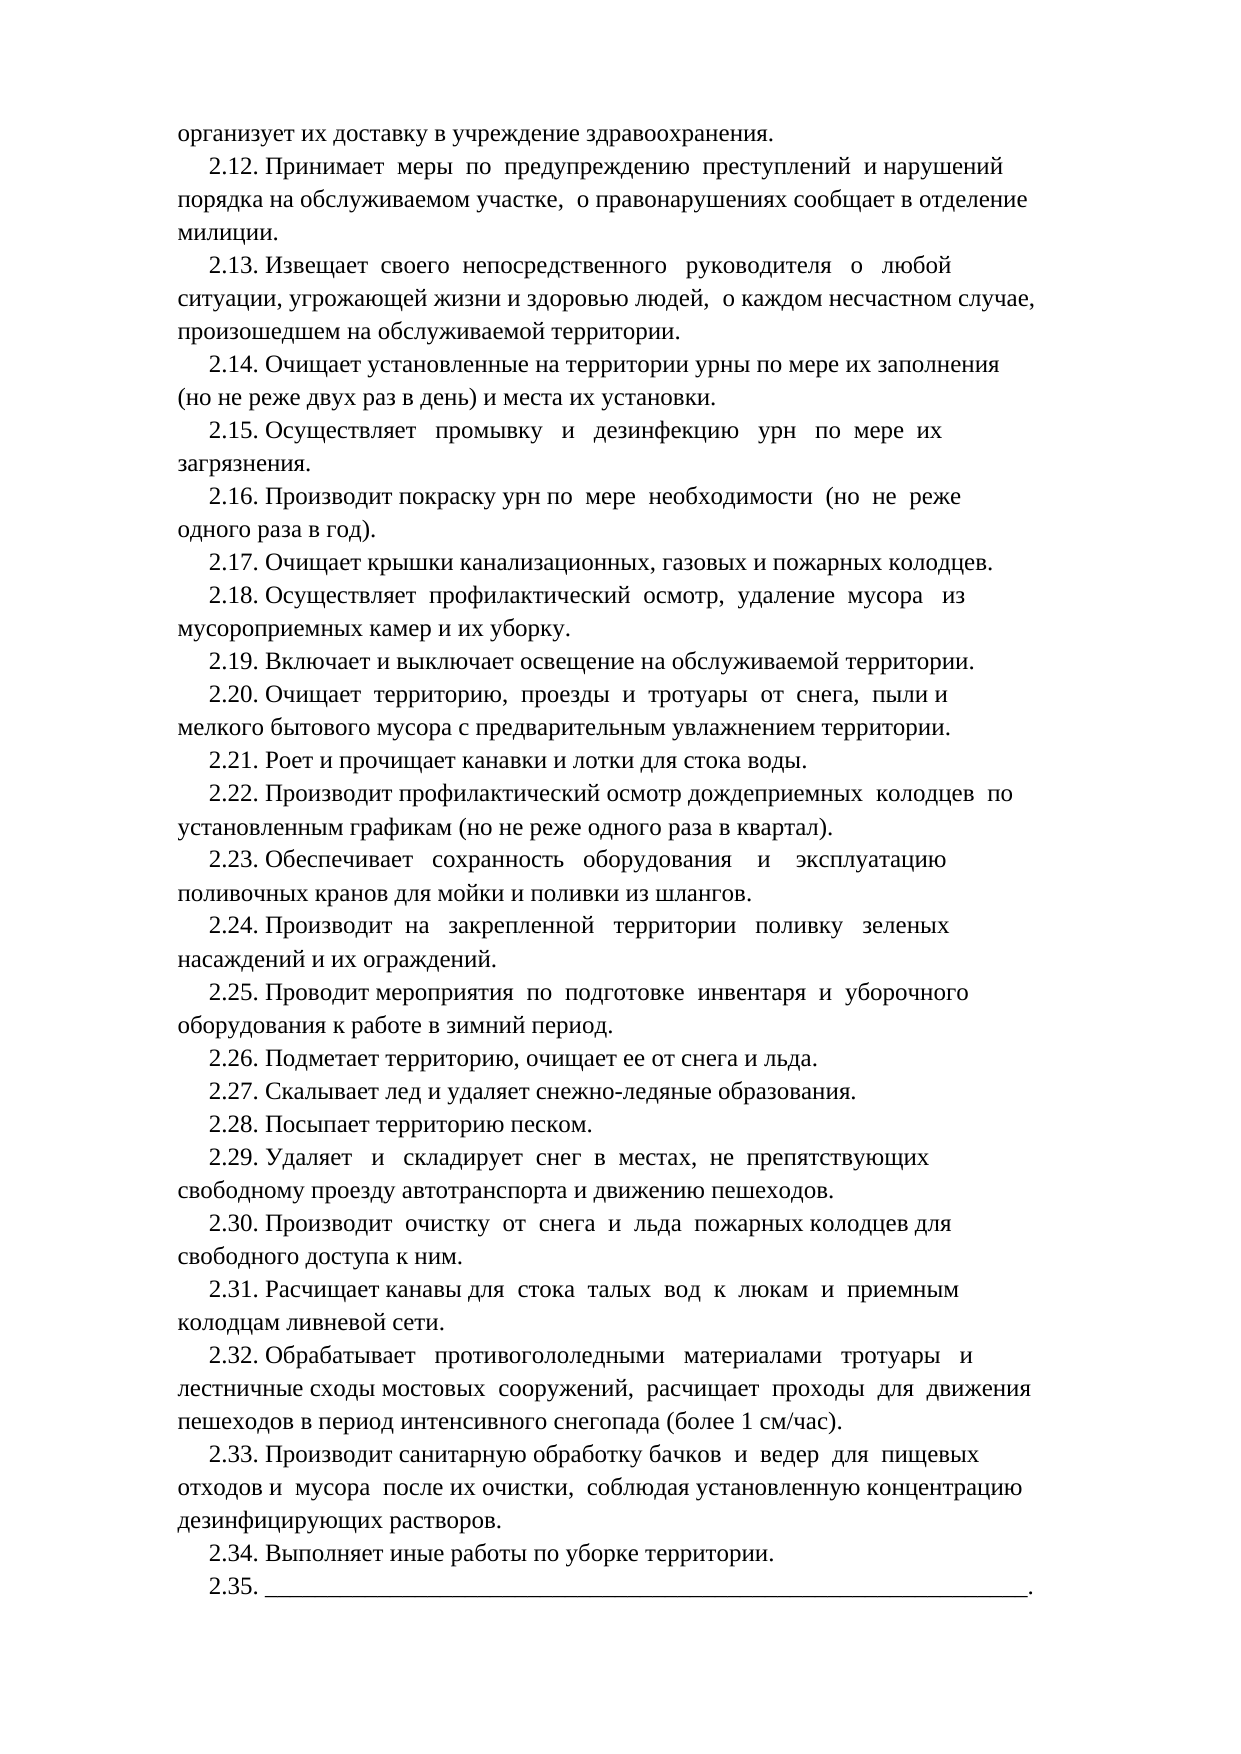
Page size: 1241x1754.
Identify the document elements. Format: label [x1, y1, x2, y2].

text [177, 118, 1152, 1633]
